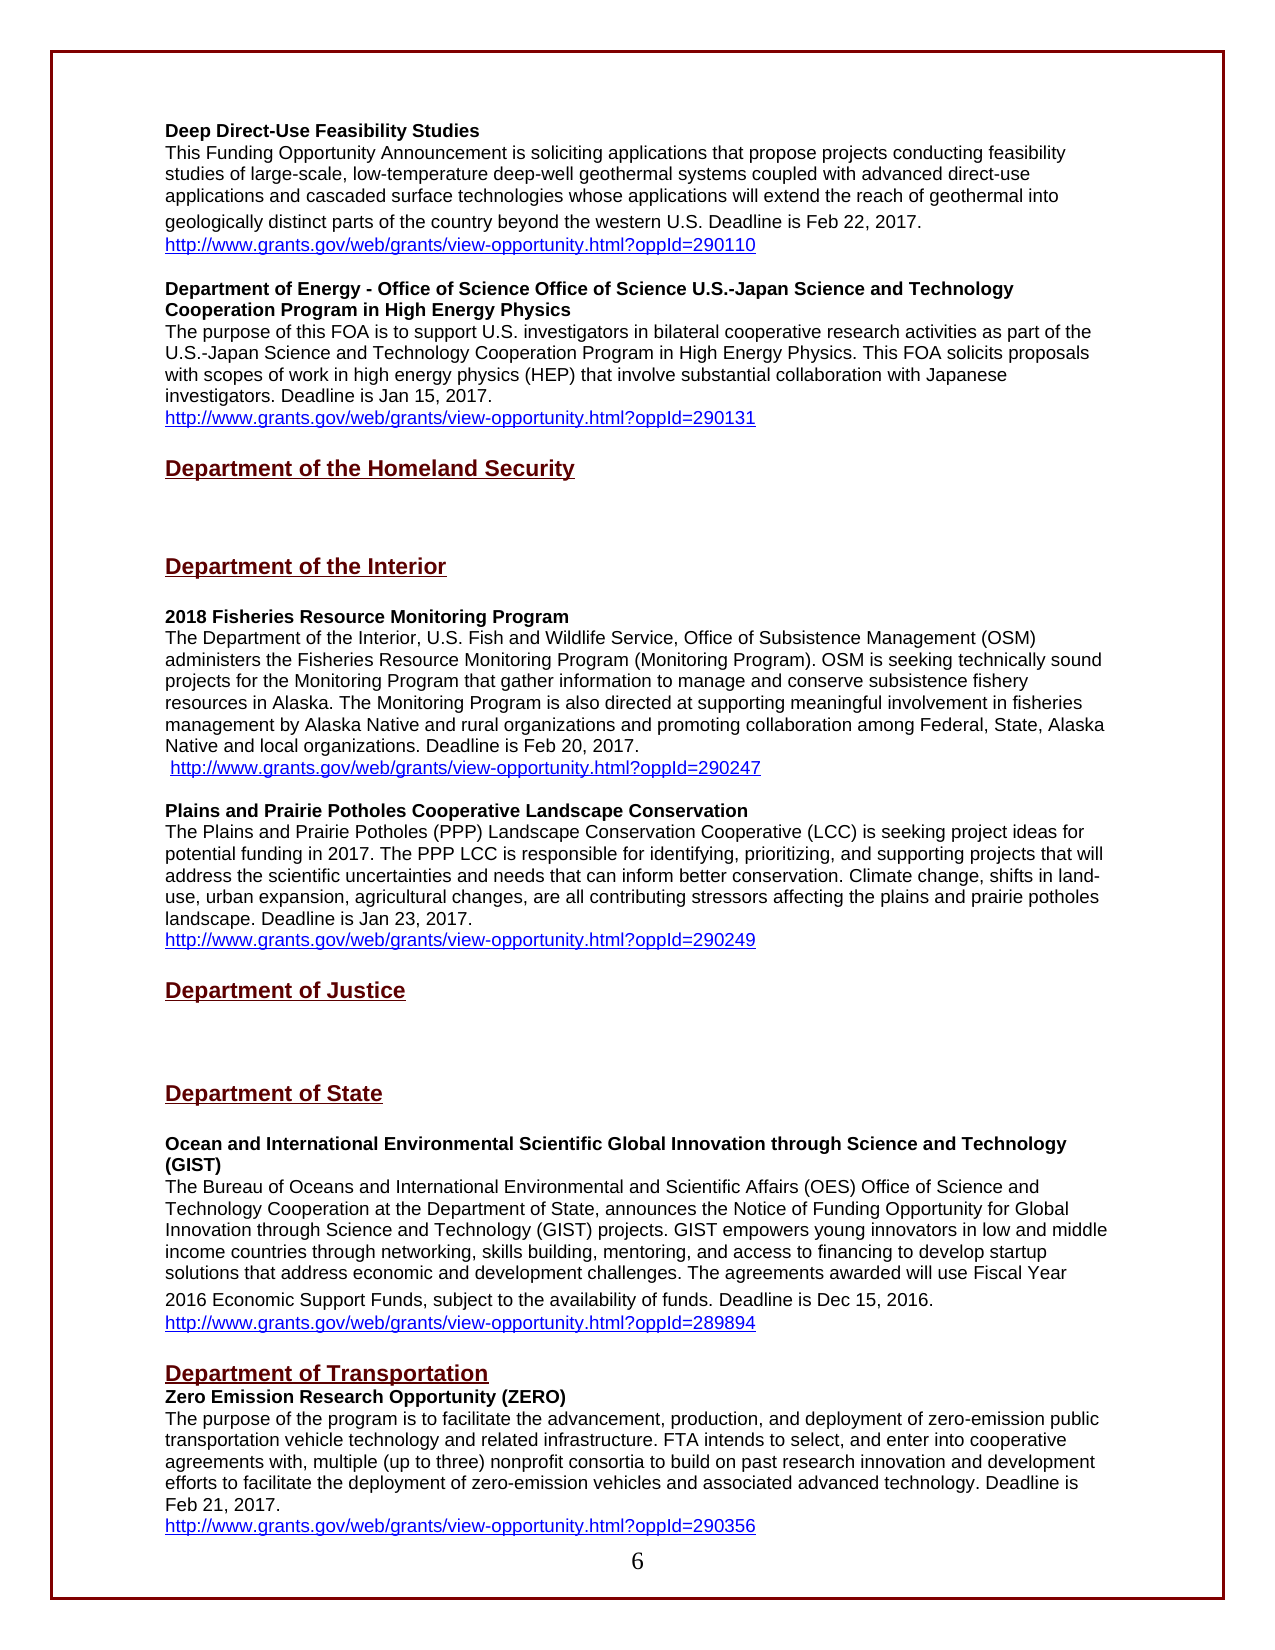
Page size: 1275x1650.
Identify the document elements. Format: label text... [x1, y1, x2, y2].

text The purpose of the program is to facilitate the advancement, production, and deployment of zero-emission public transportation vehicle technology and related infrastructure. FTA intends to select, and enter into cooperative agreements with, multiple (up to three) nonprofit consortia to build on past research innovation and development efforts to facilitate the deployment of zero-emission vehicles and associated advanced technology. Deadline is Feb 21, 2017. [165, 1407, 1110, 1515]
text The Bureau of Oceans and International Environmental and Scientific Affairs (OES) Office of Science and Technology Cooperation at the Department of State, announces the Notice of Funding Opportunity for Global Innovation through Science and Technology (GIST) projects. GIST empowers young innovators in low and middle income countries through networking, skills building, mentoring, and access to financing to develop startup solutions that address economic and development challenges. The agreements awarded will use Fiscal Year 2016 Economic Support Funds, subject to the availability of funds. Deadline is Dec 15, 2016. [165, 1176, 1110, 1312]
text The Plains and Prairie Potholes (PPP) Landscape Conservation Cooperative (LCC) is seeking project ideas for potential funding in 2017. The PPP LCC is responsible for identifying, prioritizing, and supporting projects that will address the scientific uncertainties and needs that can inform better conservation. Climate change, shifts in land-use, urban expansion, agricultural changes, are all contributing stressors affecting the plains and prairie potholes landscape. Deadline is Jan 23, 2017. [165, 821, 1110, 929]
text http://www.grants.gov/web/grants/view-opportunity.html?oppId=290247 [165, 757, 1110, 778]
text Department of Justice [165, 977, 1110, 1003]
text The purpose of this FOA is to support U.S. investigators in bilateral cooperative research activities as part of the U.S.-Japan Science and Technology Cooperation Program in High Energy Physics. This FOA solicits proposals with scopes of work in high energy physics (HEP) that involve substantial collaboration with Japanese investigators. Deadline is Jan 15, 2017. [165, 321, 1110, 407]
text http://www.grants.gov/web/grants/view-opportunity.html?oppId=290110 [165, 234, 1110, 256]
text Plains and Prairie Potholes Cooperative Landscape Conservation [165, 800, 1110, 821]
text Zero Emission Research Opportunity (ZERO) [165, 1386, 1110, 1407]
text Ocean and International Environmental Scientific Global Innovation through Science and Technology (GIST) [165, 1133, 1110, 1176]
text Department of State [165, 1080, 1110, 1106]
text Department of Transportation [165, 1359, 1110, 1386]
text Deep Direct-Use Feasibility Studies [165, 120, 1110, 142]
text Department of Energy - Office of Science Office of Science U.S.-Japan Science and Technology Cooperation Program in High Energy Physics [165, 256, 1110, 321]
text Department of the Homeland Security [165, 455, 1110, 481]
text Department of the Interior [165, 553, 1110, 579]
text http://www.grants.gov/web/grants/view-opportunity.html?oppId=290356 [165, 1515, 1110, 1537]
text http://www.grants.gov/web/grants/view-opportunity.html?oppId=290249 [165, 929, 1110, 951]
text 2018 Fisheries Resource Monitoring Program [165, 606, 1110, 627]
text http://www.grants.gov/web/grants/view-opportunity.html?oppId=289894 [165, 1312, 1110, 1333]
text This Funding Opportunity Announcement is soliciting applications that propose projects conducting feasibility studies of large-scale, low-temperature deep-well geothermal systems coupled with advanced direct-use applications and cascaded surface technologies whose applications will extend the reach of geothermal into geologically distinct parts of the country beyond the western U.S. Deadline is Feb 22, 2017. [165, 142, 1110, 234]
text http://www.grants.gov/web/grants/view-opportunity.html?oppId=290131 [165, 407, 1110, 428]
text The Department of the Interior, U.S. Fish and Wildlife Service, Office of Subsistence Management (OSM) administers the Fisheries Resource Monitoring Program (Monitoring Program). OSM is seeking technically sound projects for the Monitoring Program that gather information to manage and conserve subsistence fishery resources in Alaska. The Monitoring Program is also directed at supporting meaningful involvement in fisheries management by Alaska Native and rural organizations and promoting collaboration among Federal, State, Alaska Native and local organizations. Deadline is Feb 20, 2017. [165, 627, 1110, 757]
